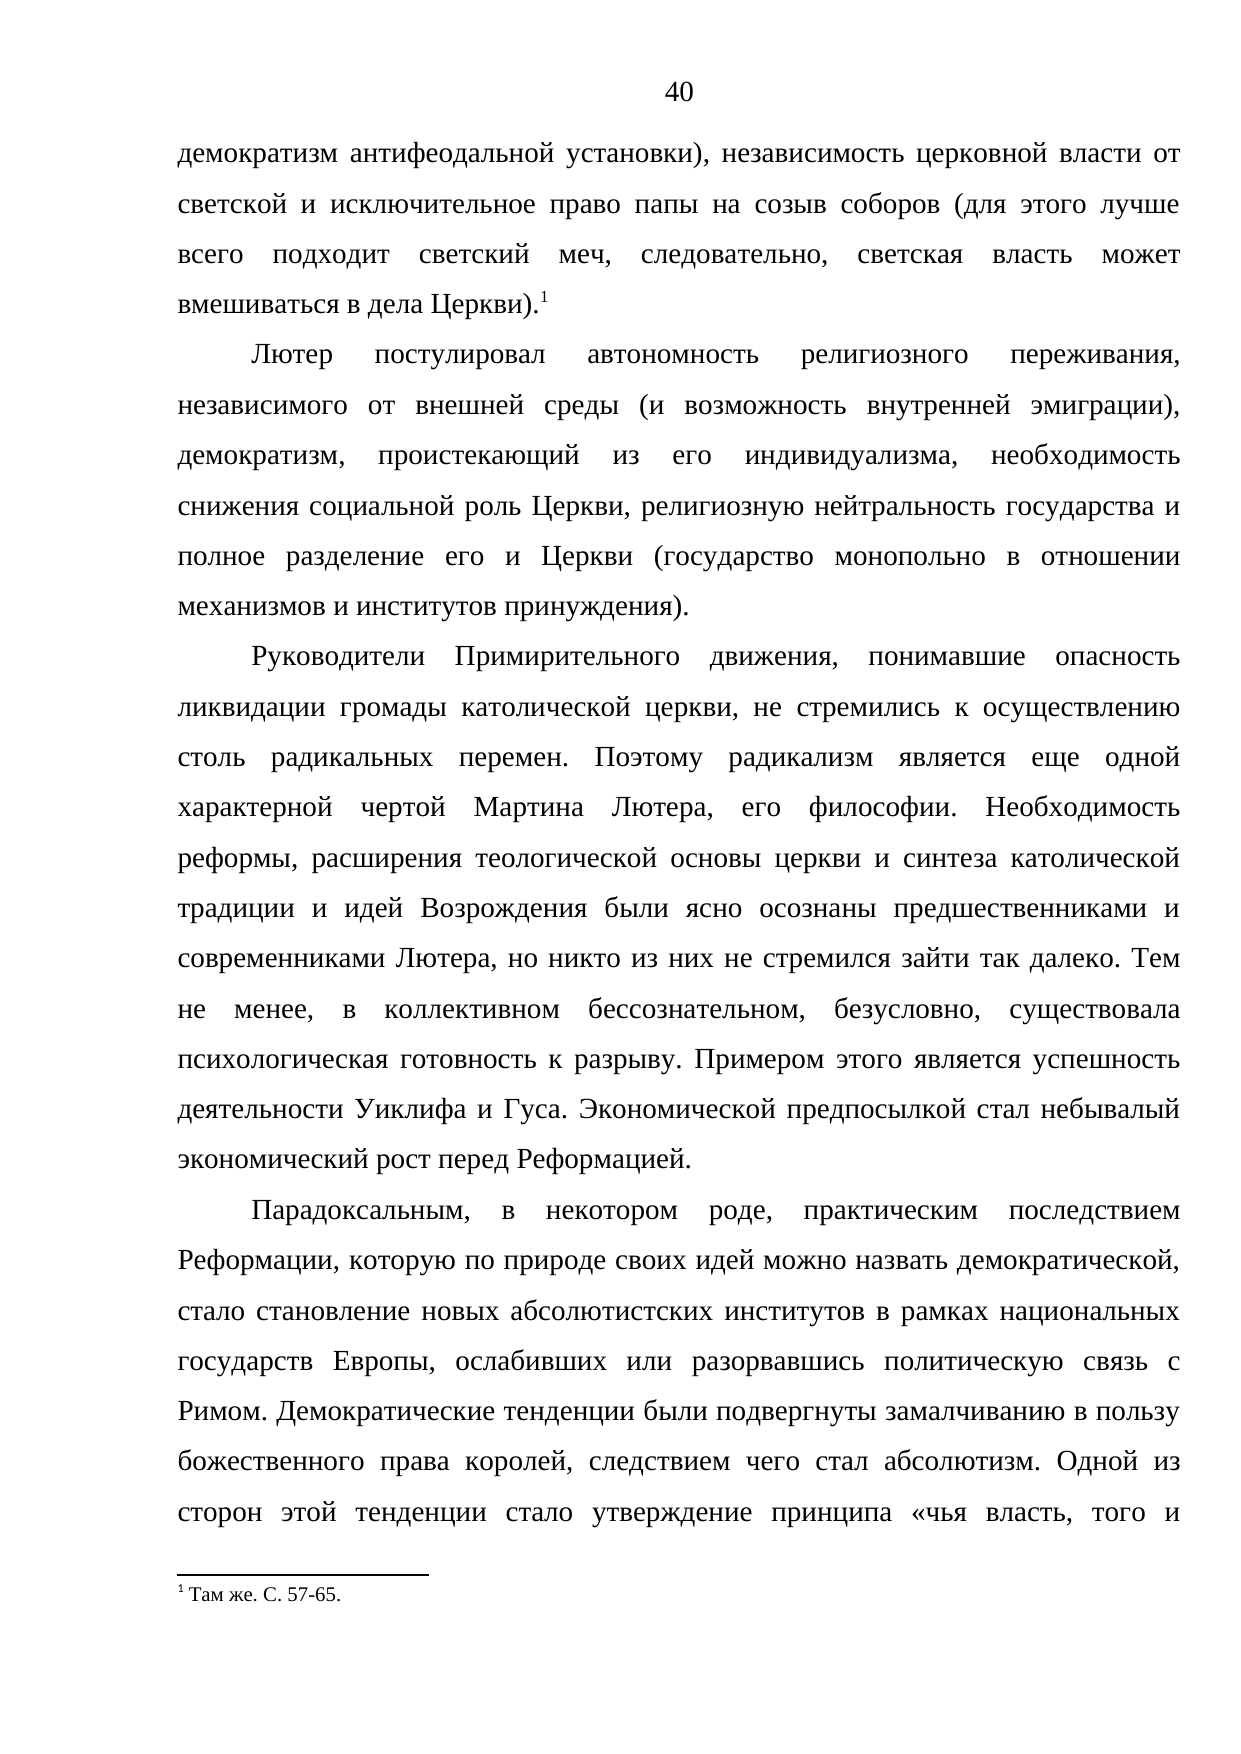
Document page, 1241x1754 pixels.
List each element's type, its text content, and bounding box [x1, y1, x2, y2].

text Лютер постулировал автономность религиозного переживания, независимого от внешней среды (и возможность внутренней эмиграции), демократизм, проистекающий из его индивидуализма, необходимость снижения социальной роль Церкви, религиозную нейтральность государства и полное разделение его и Церкви (государство монопольно в отношении механизмов и институтов принуждения). [177, 337, 1181, 622]
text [177, 1192, 1181, 1527]
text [177, 135, 1181, 320]
text Руководители Примирительного движения, понимавшие опасность ликвидации громады католической церкви, не стремились к осуществлению столь радикальных перемен. Поэтому радикализм является еще одной характерной чертой Мартина Лютера, его философии. Необходимость реформы, расширения теологической основы церкви и синтеза католической традиции и идей Возрождения были ясно осознаны предшественниками и современниками Лютера, но никто из них не стремился зайти так далеко. Тем не менее, в коллективном бессознательном, безусловно, существовала психологическая готовность к разрыву. Примером этого является успешность деятельности Уиклифа и Гуса. Экономической предпосылкой стал небывалый экономический рост перед Реформацией. [177, 638, 1181, 1175]
